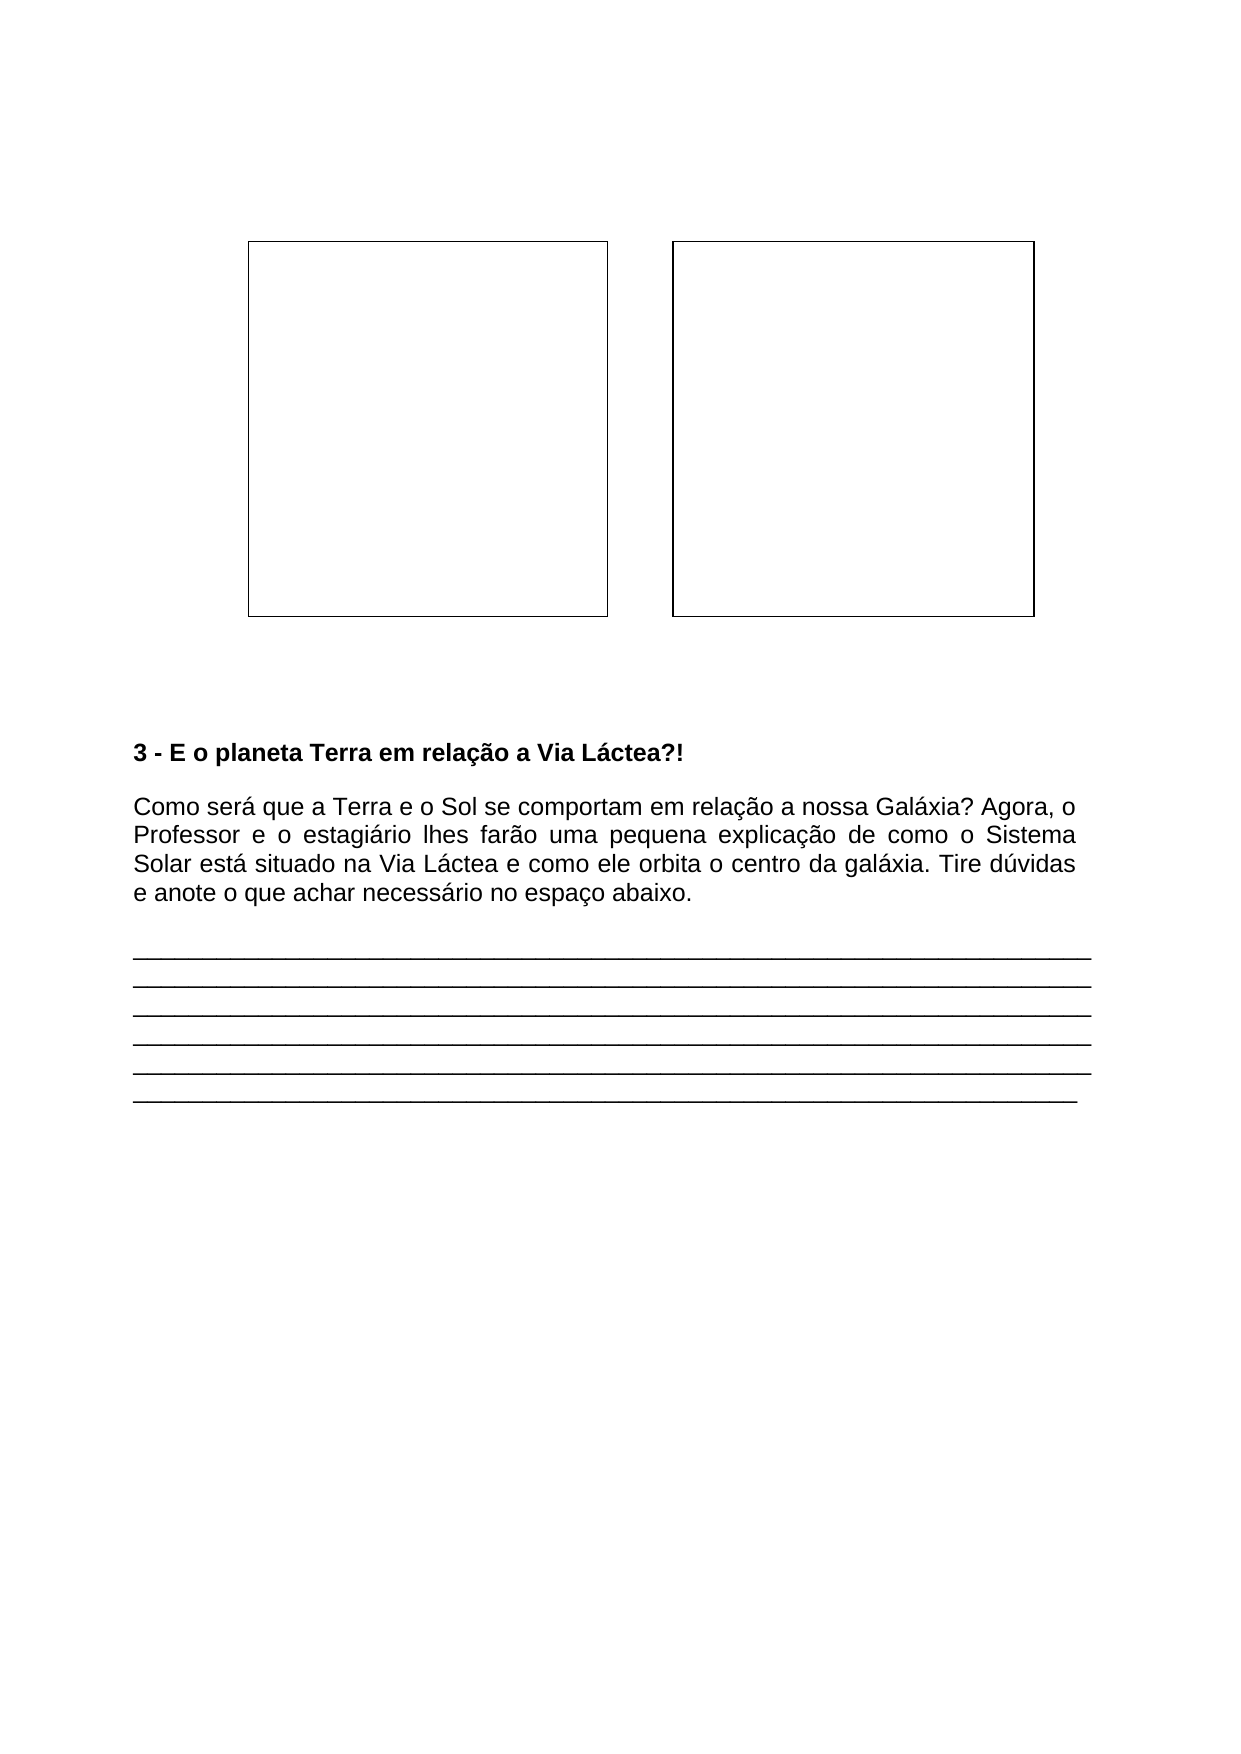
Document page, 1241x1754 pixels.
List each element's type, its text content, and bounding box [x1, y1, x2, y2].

text 3 - E o planeta Terra em relação a Via Láctea?! [133, 738, 1152, 766]
text Como será que a Terra e o Sol se comportam em relação a nossa Galáxia? Agora, o Professor e o estagiário lhes farão uma pequena explicação de como o Sistema Solar está situado na Via Láctea e como ele orbita o centro da galáxia. Tire dúvidas e anote o que achar necessário no espaço abaixo. [133, 791, 1078, 906]
text _____________________________________________________________________________________________________________________________________________________________________________________________________________________________________________________________________________________________________________________________________________________________________________________________________________________________ [133, 931, 1093, 1104]
